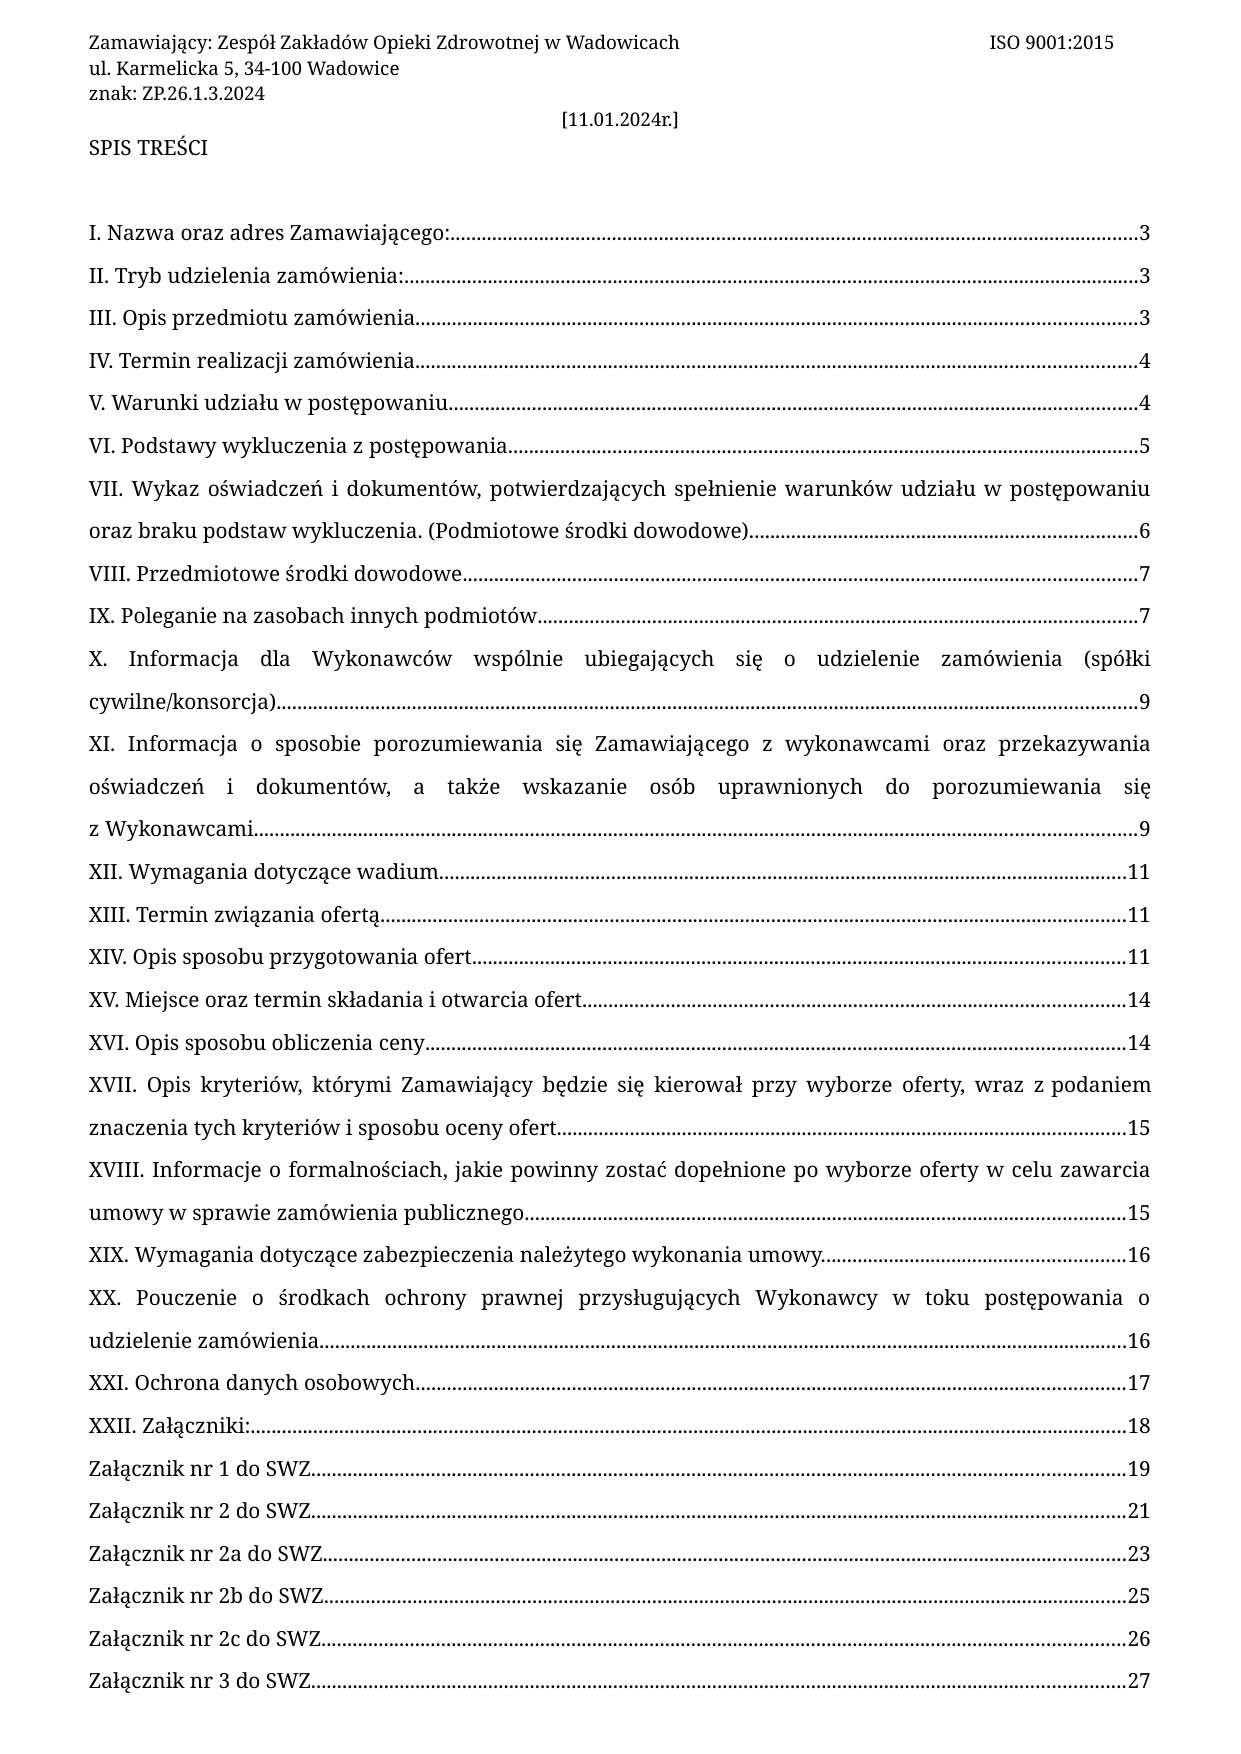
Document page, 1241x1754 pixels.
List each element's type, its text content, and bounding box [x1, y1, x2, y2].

text XXII. Załączniki: 18 [89, 1411, 1152, 1439]
text XX. Pouczenie o środkach ochrony prawnej przysługujących Wykonawcy w toku postępowania o udzielenie zamówienia. 16 [89, 1283, 1152, 1354]
text Załącznik nr 2a do SWZ 23 [89, 1539, 1152, 1567]
text XVIII. Informacje o formalnościach, jakie powinny zostać dopełnione po wyborze oferty w celu zawarcia umowy w sprawie zamówienia publicznego. 15 [89, 1155, 1152, 1226]
text VI. Podstawy wykluczenia z postępowania 5 [89, 431, 1152, 459]
text VIII. Przedmiotowe środki dowodowe 7 [89, 559, 1152, 587]
text X. Informacja dla Wykonawców wspólnie ubiegających się o udzielenie zamówienia (spółki cywilne/konsorcja) 9 [89, 644, 1152, 715]
text II. Tryb udzielenia zamówienia: 3 [89, 261, 1152, 289]
text Załącznik nr 3 do SWZ 27 [89, 1667, 1152, 1695]
text XIII. Termin związania ofertą 11 [89, 900, 1152, 928]
text IV. Termin realizacji zamówienia 4 [89, 346, 1152, 374]
text XIV. Opis sposobu przygotowania ofert 11 [89, 942, 1152, 971]
text XXI. Ochrona danych osobowych 17 [89, 1368, 1152, 1397]
text Załącznik nr 2c do SWZ 26 [89, 1624, 1152, 1652]
text Załącznik nr 2b do SWZ 25 [89, 1581, 1152, 1610]
text Załącznik nr 1 do SWZ 19 [89, 1454, 1152, 1482]
text XV. Miejsce oraz termin składania i otwarcia ofert 14 [89, 985, 1152, 1013]
text Załącznik nr 2 do SWZ 21 [89, 1496, 1152, 1525]
text XII. Wymagania dotyczące wadium 11 [89, 857, 1152, 886]
text XVI. Opis sposobu obliczenia ceny 14 [89, 1028, 1152, 1056]
text IX. Poleganie na zasobach innych podmiotów 7 [89, 602, 1152, 630]
text XVII. Opis kryteriów, którymi Zamawiający będzie się kierował przy wyborze oferty, wraz z podaniem znaczenia tych kryteriów i sposobu oceny ofert 15 [89, 1070, 1152, 1141]
text SPIS TREŚCI [89, 133, 1152, 161]
text I. Nazwa oraz adres Zamawiającego: 3 [89, 218, 1152, 247]
text XIX. Wymagania dotyczące zabezpieczenia należytego wykonania umowy. 16 [89, 1241, 1152, 1269]
text XI. Informacja o sposobie porozumiewania się Zamawiającego z wykonawcami oraz przekazywania oświadczeń i dokumentów, a także wskazanie osób uprawnionych do porozumiewania się z Wykonawcami 9 [89, 729, 1152, 843]
text V. Warunki udziału w postępowaniu 4 [89, 388, 1152, 417]
text III. Opis przedmiotu zamówienia 3 [89, 303, 1152, 332]
text VII. Wykaz oświadczeń i dokumentów, potwierdzających spełnienie warunków udziału w postępowaniu oraz braku podstaw wykluczenia. (Podmiotowe środki dowodowe). 6 [89, 474, 1152, 545]
